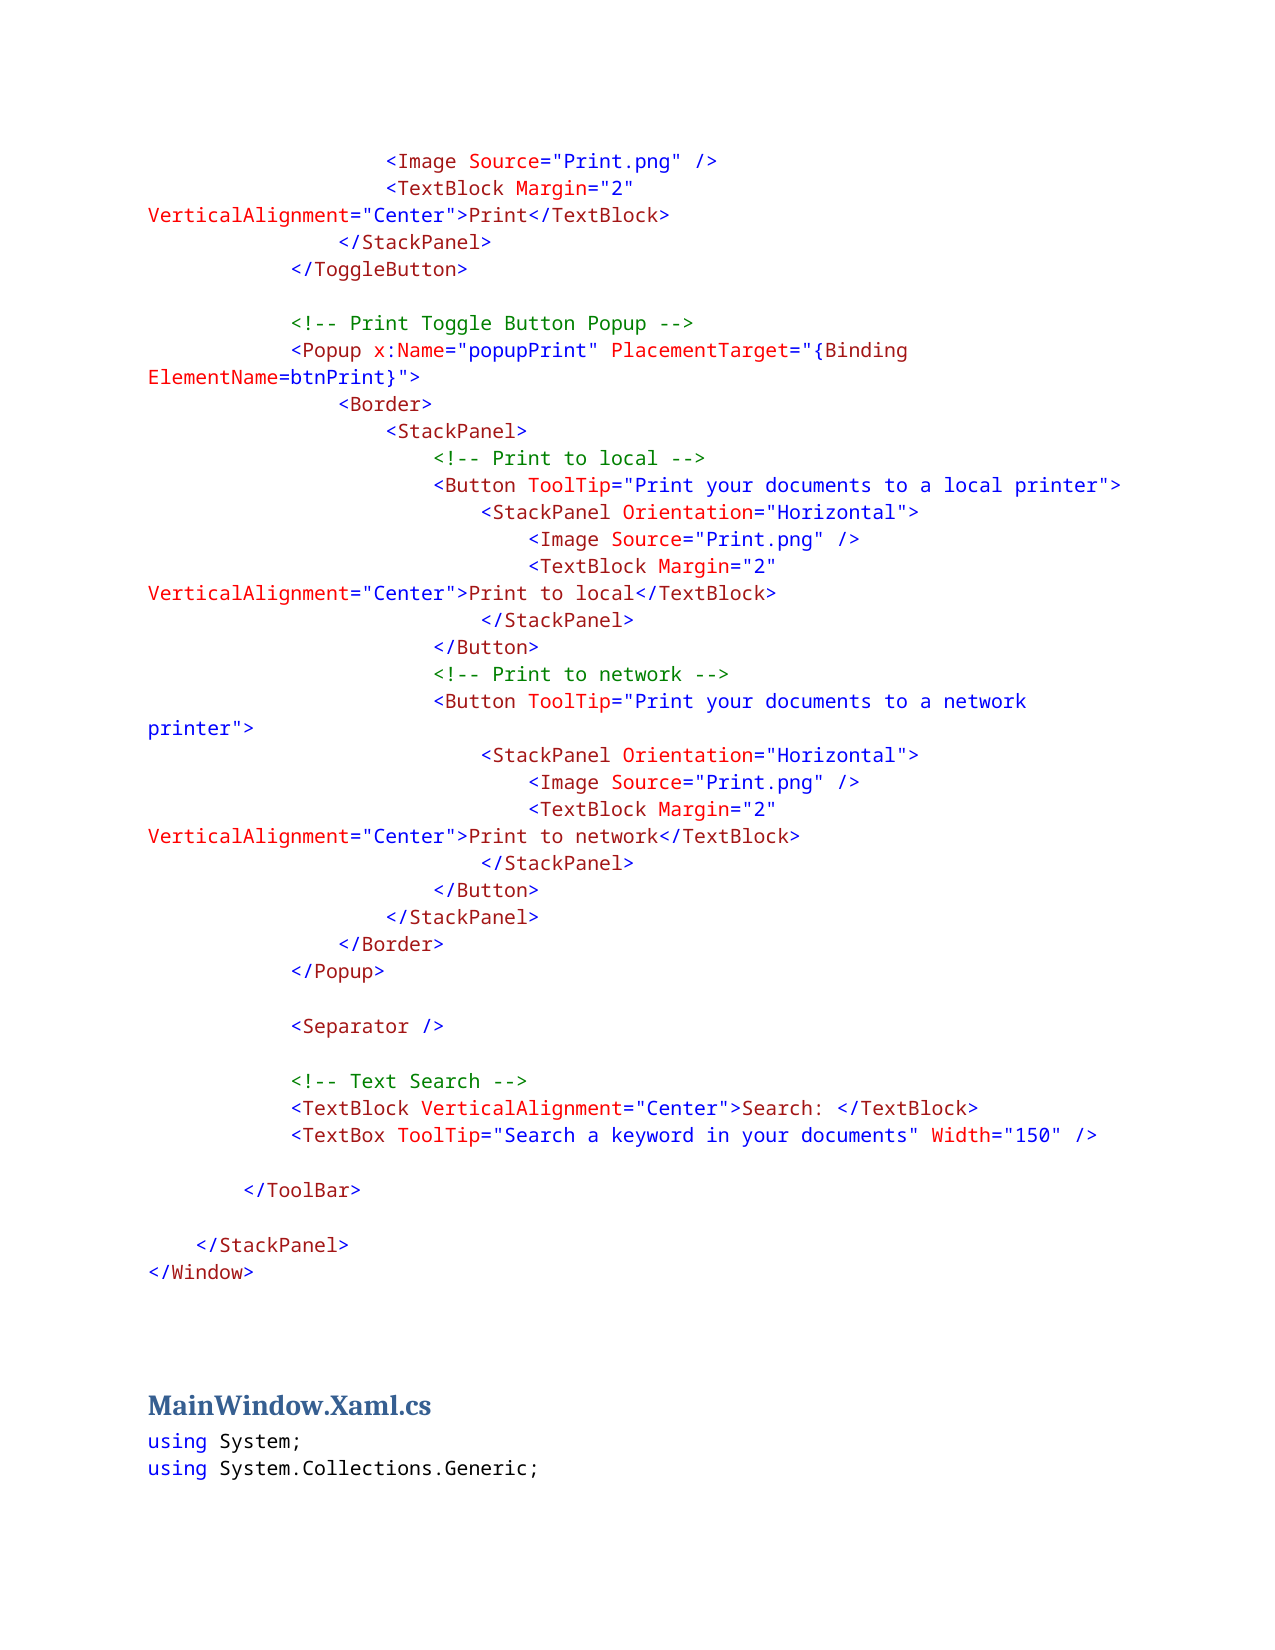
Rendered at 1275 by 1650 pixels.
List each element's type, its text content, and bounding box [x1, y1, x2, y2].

text <TextBlock Margin="2" VerticalAlignment="Center">Print</TextBlock> [148, 174, 1127, 228]
text using System.Collections.Generic; [148, 1454, 1127, 1481]
text <!-- Print to local --> [148, 444, 1127, 471]
text <StackPanel> [148, 417, 1127, 444]
text <Button ToolTip="Print your documents to a network printer"> [148, 687, 1127, 741]
text <TextBox ToolTip="Search a keyword in your documents" Width="150" /> [148, 1121, 1127, 1148]
text <Image Source="Print.png" /> [148, 525, 1127, 552]
text </StackPanel> [148, 1231, 1127, 1258]
text <!-- Print to network --> [148, 660, 1127, 687]
text using System; [148, 1427, 1127, 1454]
subtitle MainWindow.Xaml.cs [148, 1389, 1127, 1422]
text </Popup> [148, 957, 1127, 984]
text </Window> [148, 1258, 1127, 1285]
text <TextBlock VerticalAlignment="Center">Search: </TextBlock> [148, 1094, 1127, 1121]
text </Button> [148, 633, 1127, 660]
text <StackPanel Orientation="Horizontal"> [148, 498, 1127, 525]
text </ToolBar> [148, 1176, 1127, 1203]
text </StackPanel> [148, 849, 1127, 876]
text </StackPanel> [148, 228, 1127, 256]
text <Image Source="Print.png" /> [148, 768, 1127, 795]
text <Separator /> [148, 1012, 1127, 1039]
text <Button ToolTip="Print your documents to a local printer"> [148, 471, 1127, 498]
text </ToggleButton> [148, 256, 1127, 282]
text <!-- Print Toggle Button Popup --> [148, 309, 1127, 336]
text </Border> [148, 930, 1127, 957]
text </StackPanel> [148, 606, 1127, 633]
text <TextBlock Margin="2" VerticalAlignment="Center">Print to network</TextBlock> [148, 795, 1127, 849]
text </Button> [148, 876, 1127, 903]
text <!-- Text Search --> [148, 1067, 1127, 1094]
text </StackPanel> [148, 903, 1127, 930]
text <Popup x:Name="popupPrint" PlacementTarget="{Binding ElementName=btnPrint}"> [148, 336, 1127, 390]
text <TextBlock Margin="2" VerticalAlignment="Center">Print to local</TextBlock> [148, 552, 1127, 606]
text <Border> [148, 390, 1127, 417]
text <Image Source="Print.png" /> [148, 148, 1127, 174]
text <StackPanel Orientation="Horizontal"> [148, 741, 1127, 768]
